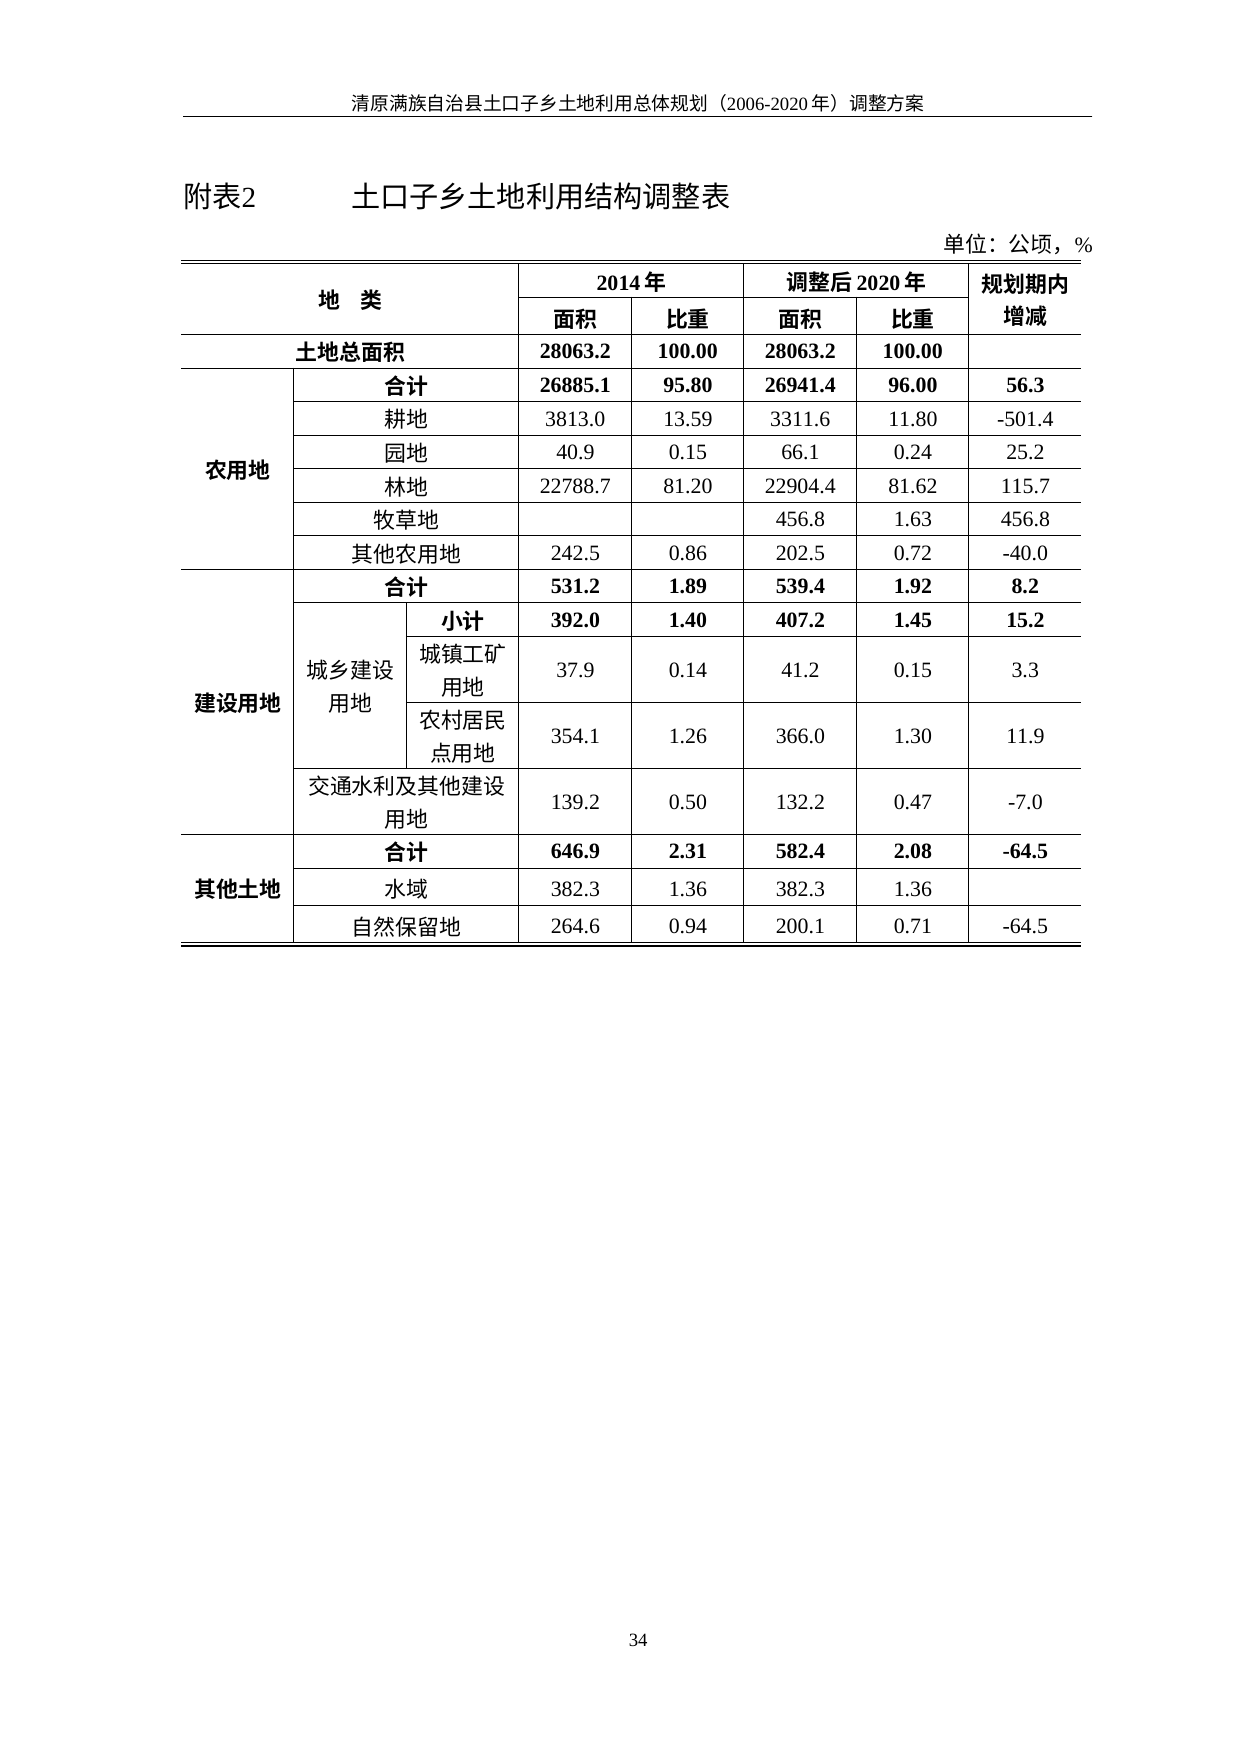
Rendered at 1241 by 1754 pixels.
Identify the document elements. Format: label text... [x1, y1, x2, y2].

table_cell 城乡建设用地 [294, 603, 406, 768]
table_cell 0.86 [632, 536, 743, 569]
table_cell 耕地 [294, 402, 518, 434]
text 单位：公顷，% [183, 227, 1092, 259]
table_cell 646.9 [519, 835, 631, 867]
table_cell 1.40 [632, 603, 743, 636]
table_header 规划期内增减 [969, 264, 1081, 334]
table_cell 531.2 [519, 570, 631, 602]
table_cell 11.80 [857, 402, 968, 434]
table_cell 园地 [294, 436, 518, 468]
table_cell 132.2 [744, 769, 856, 834]
table_cell 37.9 [519, 637, 631, 702]
table_cell 0.47 [857, 769, 968, 834]
table_cell 林地 [294, 469, 518, 502]
table_cell 土地总面积 [181, 335, 518, 367]
table_cell 合计 [294, 835, 518, 867]
table_cell 0.14 [632, 637, 743, 702]
table_cell 合计 [294, 570, 518, 602]
table_cell -64.5 [969, 906, 1081, 942]
table_cell 139.2 [519, 769, 631, 834]
table_cell 81.62 [857, 469, 968, 502]
table_cell 539.4 [744, 570, 856, 602]
table_cell 115.7 [969, 469, 1081, 502]
table_cell 202.5 [744, 536, 856, 569]
table_cell 0.15 [857, 637, 968, 702]
table_cell 382.3 [519, 869, 631, 904]
table_cell 水域 [294, 869, 518, 904]
table_cell 264.6 [519, 906, 631, 942]
table_cell 其他土地 [181, 835, 293, 942]
table_cell 22904.4 [744, 469, 856, 502]
table_cell 366.0 [744, 703, 856, 768]
table_cell 200.1 [744, 906, 856, 942]
table_cell 牧草地 [294, 503, 518, 535]
table_cell 0.94 [632, 906, 743, 942]
table_cell 56.3 [969, 369, 1081, 401]
table_cell 0.50 [632, 769, 743, 834]
table_cell 26941.4 [744, 369, 856, 401]
table_cell 13.59 [632, 402, 743, 434]
table_cell 26885.1 [519, 369, 631, 401]
table_cell -7.0 [969, 769, 1081, 834]
table_cell 农村居民点用地 [407, 703, 518, 768]
table_cell 11.9 [969, 703, 1081, 768]
table_cell 2.31 [632, 835, 743, 867]
table_header 调整后2020年 [744, 264, 968, 297]
table_cell 392.0 [519, 603, 631, 636]
table_cell 100.00 [857, 335, 968, 367]
table_cell 456.8 [969, 503, 1081, 535]
table_cell 28063.2 [744, 335, 856, 367]
table_cell -40.0 [969, 536, 1081, 569]
table_cell 0.15 [632, 436, 743, 468]
table_cell 合计 [294, 369, 518, 401]
table_cell 建设用地 [181, 570, 293, 834]
table_cell 100.00 [632, 335, 743, 367]
table_cell 1.45 [857, 603, 968, 636]
table_cell 382.3 [744, 869, 856, 904]
table_cell [969, 869, 1081, 904]
table_cell 1.92 [857, 570, 968, 602]
table_cell 比重 [857, 298, 968, 334]
table_cell 8.2 [969, 570, 1081, 602]
table_cell 25.2 [969, 436, 1081, 468]
table_cell 小计 [407, 603, 518, 636]
table_cell 自然保留地 [294, 906, 518, 942]
table_cell 比重 [632, 298, 743, 334]
table_cell 3813.0 [519, 402, 631, 434]
table_cell 15.2 [969, 603, 1081, 636]
table_cell 1.36 [632, 869, 743, 904]
table_cell 28063.2 [519, 335, 631, 367]
table_cell [632, 503, 743, 535]
table_cell [519, 503, 631, 535]
table_cell 40.9 [519, 436, 631, 468]
table_cell 1.26 [632, 703, 743, 768]
table_cell 其他农用地 [294, 536, 518, 569]
table_cell 456.8 [744, 503, 856, 535]
table_cell 354.1 [519, 703, 631, 768]
table_cell 66.1 [744, 436, 856, 468]
table_cell -501.4 [969, 402, 1081, 434]
table_cell 41.2 [744, 637, 856, 702]
table_cell 城镇工矿用地 [407, 637, 518, 702]
table_cell 3.3 [969, 637, 1081, 702]
table_cell 582.4 [744, 835, 856, 867]
table_cell 0.24 [857, 436, 968, 468]
table_cell 1.63 [857, 503, 968, 535]
table_cell 3311.6 [744, 402, 856, 434]
table_header 2014年 [519, 264, 743, 297]
table_cell 407.2 [744, 603, 856, 636]
table_cell 96.00 [857, 369, 968, 401]
table_header 地 类 [181, 264, 518, 334]
table_cell 95.80 [632, 369, 743, 401]
table_cell 22788.7 [519, 469, 631, 502]
table_cell 2.08 [857, 835, 968, 867]
table_cell 面积 [519, 298, 631, 334]
table_cell -64.5 [969, 835, 1081, 867]
table_cell 81.20 [632, 469, 743, 502]
table_cell 0.71 [857, 906, 968, 942]
table_cell 交通水利及其他建设用地 [294, 769, 518, 834]
table_cell 农用地 [181, 369, 293, 569]
table_cell 0.72 [857, 536, 968, 569]
table_cell 1.30 [857, 703, 968, 768]
table_cell [969, 335, 1081, 367]
subtitle 土口子乡土地利用结构调整表 [183, 162, 1092, 227]
table_cell 面积 [744, 298, 856, 334]
table_cell 242.5 [519, 536, 631, 569]
table_cell 1.89 [632, 570, 743, 602]
table_cell 1.36 [857, 869, 968, 904]
